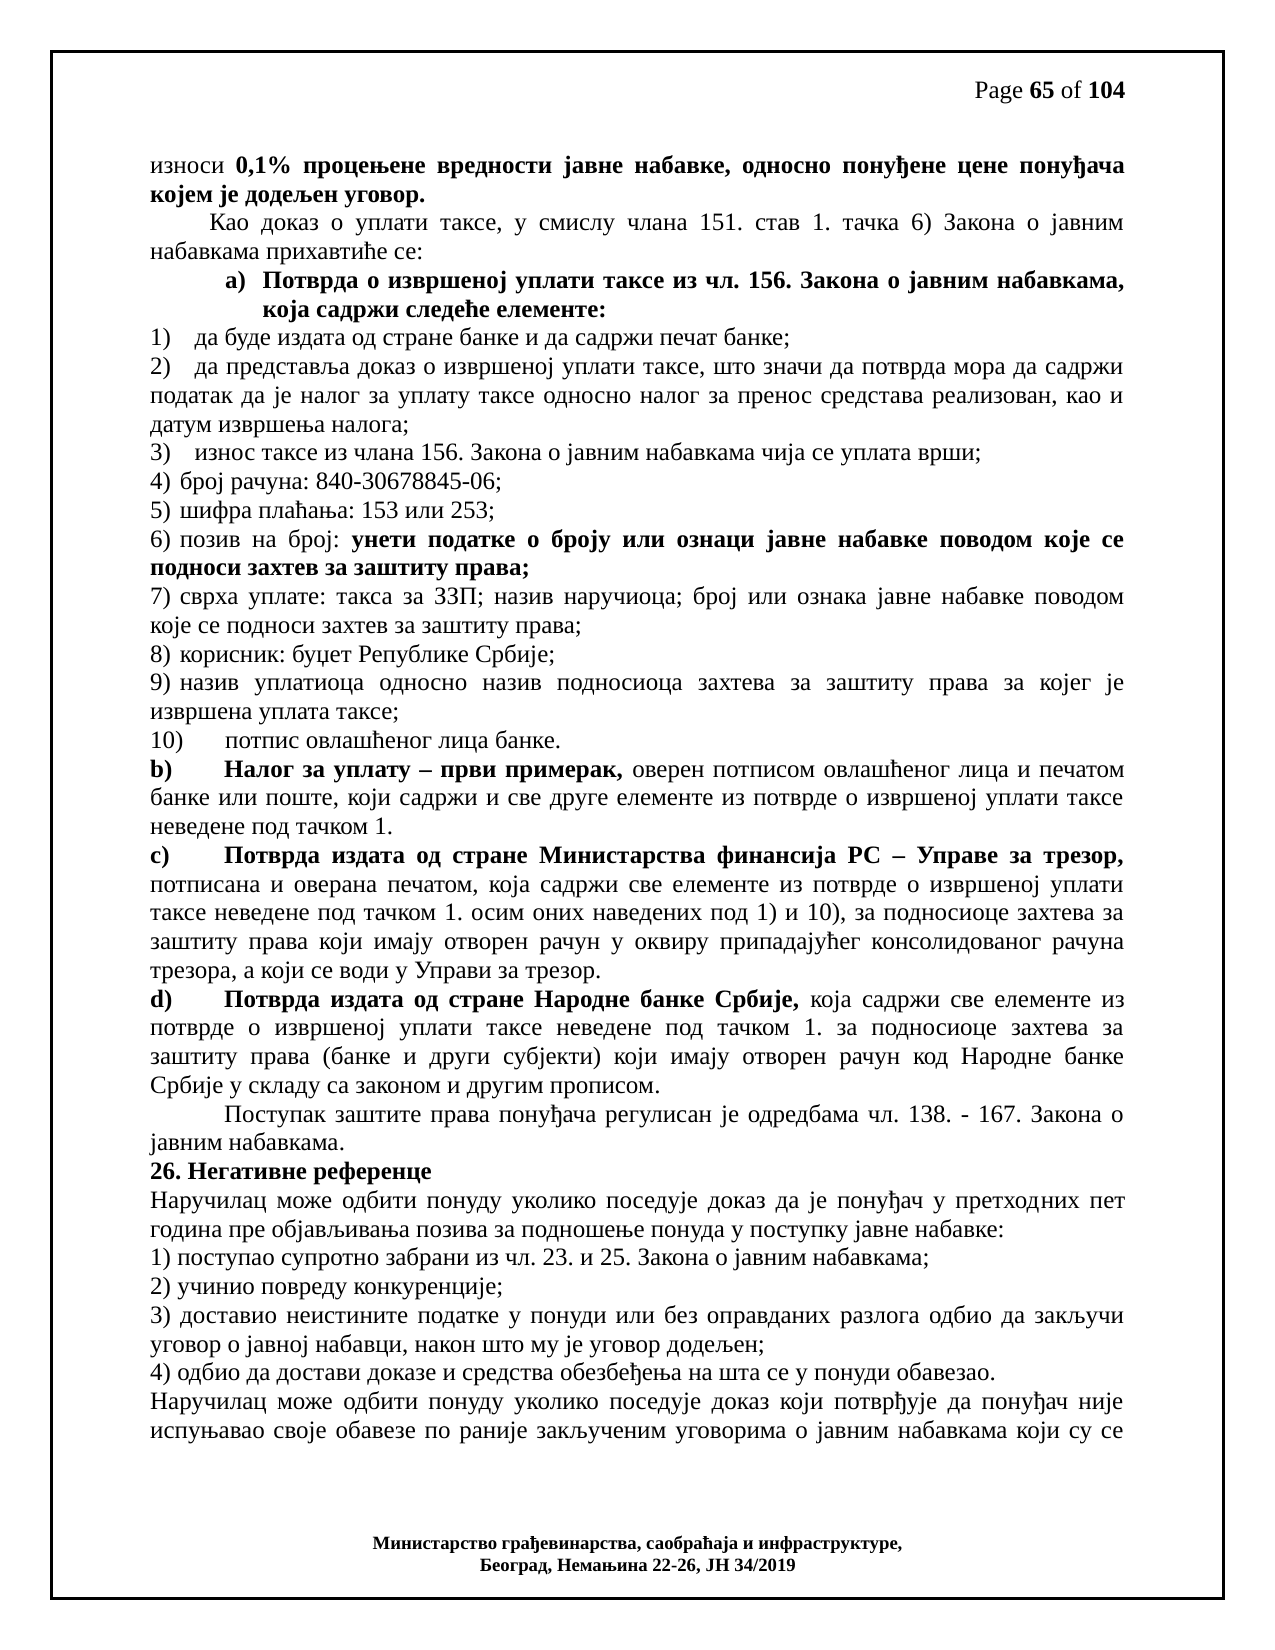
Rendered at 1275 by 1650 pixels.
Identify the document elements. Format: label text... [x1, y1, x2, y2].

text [150, 1386, 1125, 1444]
text 1) поступао супротно забрани из чл. 23. и 25. Закона о јавним набавкама; [150, 1242, 1125, 1271]
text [150, 150, 1125, 207]
text Као доказ о уплати таксе, у смислу члана 151. став 1. тачка 6) Закона о јавним набавкама прихавтиће се: [150, 207, 1125, 265]
list износ таксе из члана 156. Закона о јавним набавкама чија се уплата врши; [150, 437, 1125, 466]
list број рачуна: 840-30678845-06; [150, 466, 1125, 495]
text 4) одбио да достави доказе и средства обезбеђења на шта се у понуди обавезао. [150, 1357, 1125, 1386]
list сврха уплате: такса за ЗЗП; назив наручиоца; број или ознака јавне набавке поводом које се подноси захтев за заштиту права; [150, 581, 1125, 639]
text 26. Негативне референце [150, 1156, 1125, 1185]
list назив уплатиоца односно назив подносиоца захтева за заштиту права за којег је извршена уплата таксе; [150, 667, 1125, 725]
text Наручилац може одбити понуду уколико поседује доказ да је понуђач у претходних пет година пре објављивања позива за подношење понуда у поступку јавне набавке: [150, 1185, 1125, 1242]
list Потврда издата од стране Министарства финансија РС – Управе за трезор, потписана и оверана печатом, која садржи све елементе из потврде о извршеној уплати таксе неведене под тачком 1. осим оних наведених под 1) и 10), за подносиоце захтева за заштиту права који имају отворен рачун у оквиру припадајућег консолидованог рачуна трезора, а који се води у Управи за трезор. [150, 840, 1125, 984]
list Налог за уплату – први примерак, оверен потписом овлашћеног лица и печатом банке или поште, који садржи и све друге елементе из потврде о извршеној уплати таксе неведене под тачком 1. [150, 754, 1125, 840]
list потпис овлашћеног лица банке. [150, 725, 1125, 754]
text 3) доставио неистините податке у понуди или без оправданих разлога одбио да закључи уговор о јавној набавци, након што му је уговор додељен; [150, 1300, 1125, 1357]
list Потврда издата од стране Народне банке Србије, која садржи све елементе из потврде о извршеној уплати таксе неведене под тачком 1. за подносиоце захтева за заштиту права (банке и други субјекти) који имају отворен рачун код Народне банке Србије у складу са законом и другим прописом. [150, 984, 1125, 1099]
list позив на број: унети податке о броју или ознаци јавне набавке поводом које се подноси захтев за заштиту права; [150, 524, 1125, 581]
list Потврда о извршеној уплати таксе из чл. 156. Закона о јавним набавкама, која садржи следеће елементе: [225, 265, 1125, 322]
list шифра плаћања: 153 или 253; [150, 495, 1125, 524]
text 2) учинио повреду конкуренције; [150, 1271, 1125, 1300]
list корисник: буџет Републике Србије; [150, 639, 1125, 667]
text Поступак заштите права понуђача регулисан је одредбама чл. 138. - 167. Закона о јавним набавкама. [150, 1099, 1125, 1156]
list да буде издата од стране банке и да садржи печат банке; [150, 322, 1125, 351]
list да представља доказ о извршеној уплати таксе, што значи да потврда мора да садржи податак да је налог за уплату таксе односно налог за пренос средстава реализован, као и датум извршења налога; [150, 351, 1125, 437]
